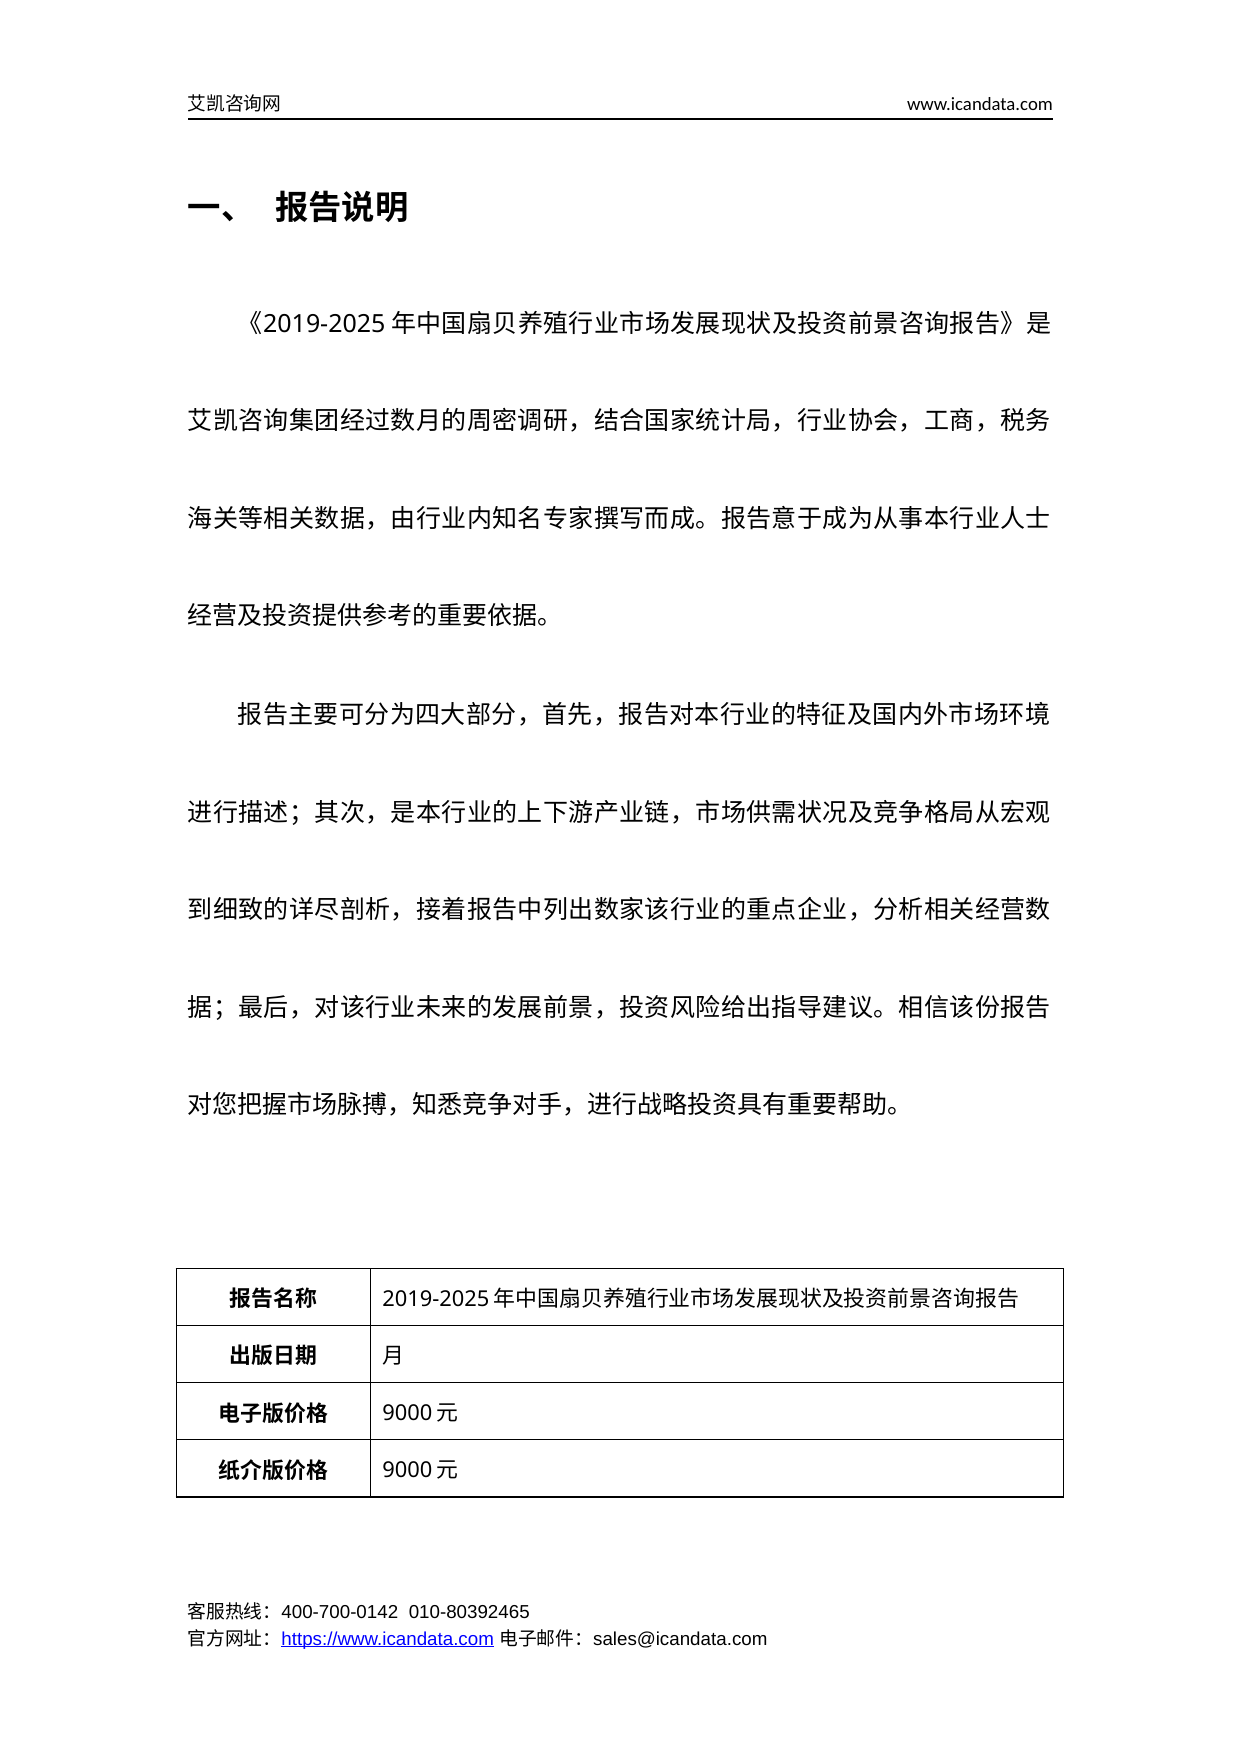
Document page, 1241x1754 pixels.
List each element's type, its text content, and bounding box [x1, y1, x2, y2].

subtitle 报告说明 [187, 172, 1053, 237]
table_cell 9000元 [371, 1383, 1063, 1439]
text 报告主要可分为四大部分，首先，报告对本行业的特征及国内外市场环境进行描述；其次，是本行业的上下游产业链，市场供需状况及竞争格局从宏观到细致的详尽剖析，接着报告中列出数家该行业的重点企业，分析相关经营数据；最后，对该行业未来的发展前景，投资风险给出指导建议。相信该份报告对您把握市场脉搏，知悉竞争对手，进行战略投资具有重要帮助。 [187, 681, 1053, 1136]
table_header 2019-2025年中国扇贝养殖行业市场发展现状及投资前景咨询报告 [371, 1269, 1063, 1325]
text 《2019-2025年中国扇贝养殖行业市场发展现状及投资前景咨询报告》是艾凯咨询集团经过数月的周密调研，结合国家统计局，行业协会，工商，税务海关等相关数据，由行业内知名专家撰写而成。报告意于成为从事本行业人士经营及投资提供参考的重要依据。 [187, 289, 1053, 646]
table_cell 月 [371, 1326, 1063, 1382]
table_cell 电子版价格 [177, 1383, 370, 1439]
table_header 报告名称 [177, 1269, 370, 1325]
table_cell 纸介版价格 [177, 1440, 370, 1496]
table_cell 出版日期 [177, 1326, 370, 1382]
table_cell 9000元 [371, 1440, 1063, 1496]
